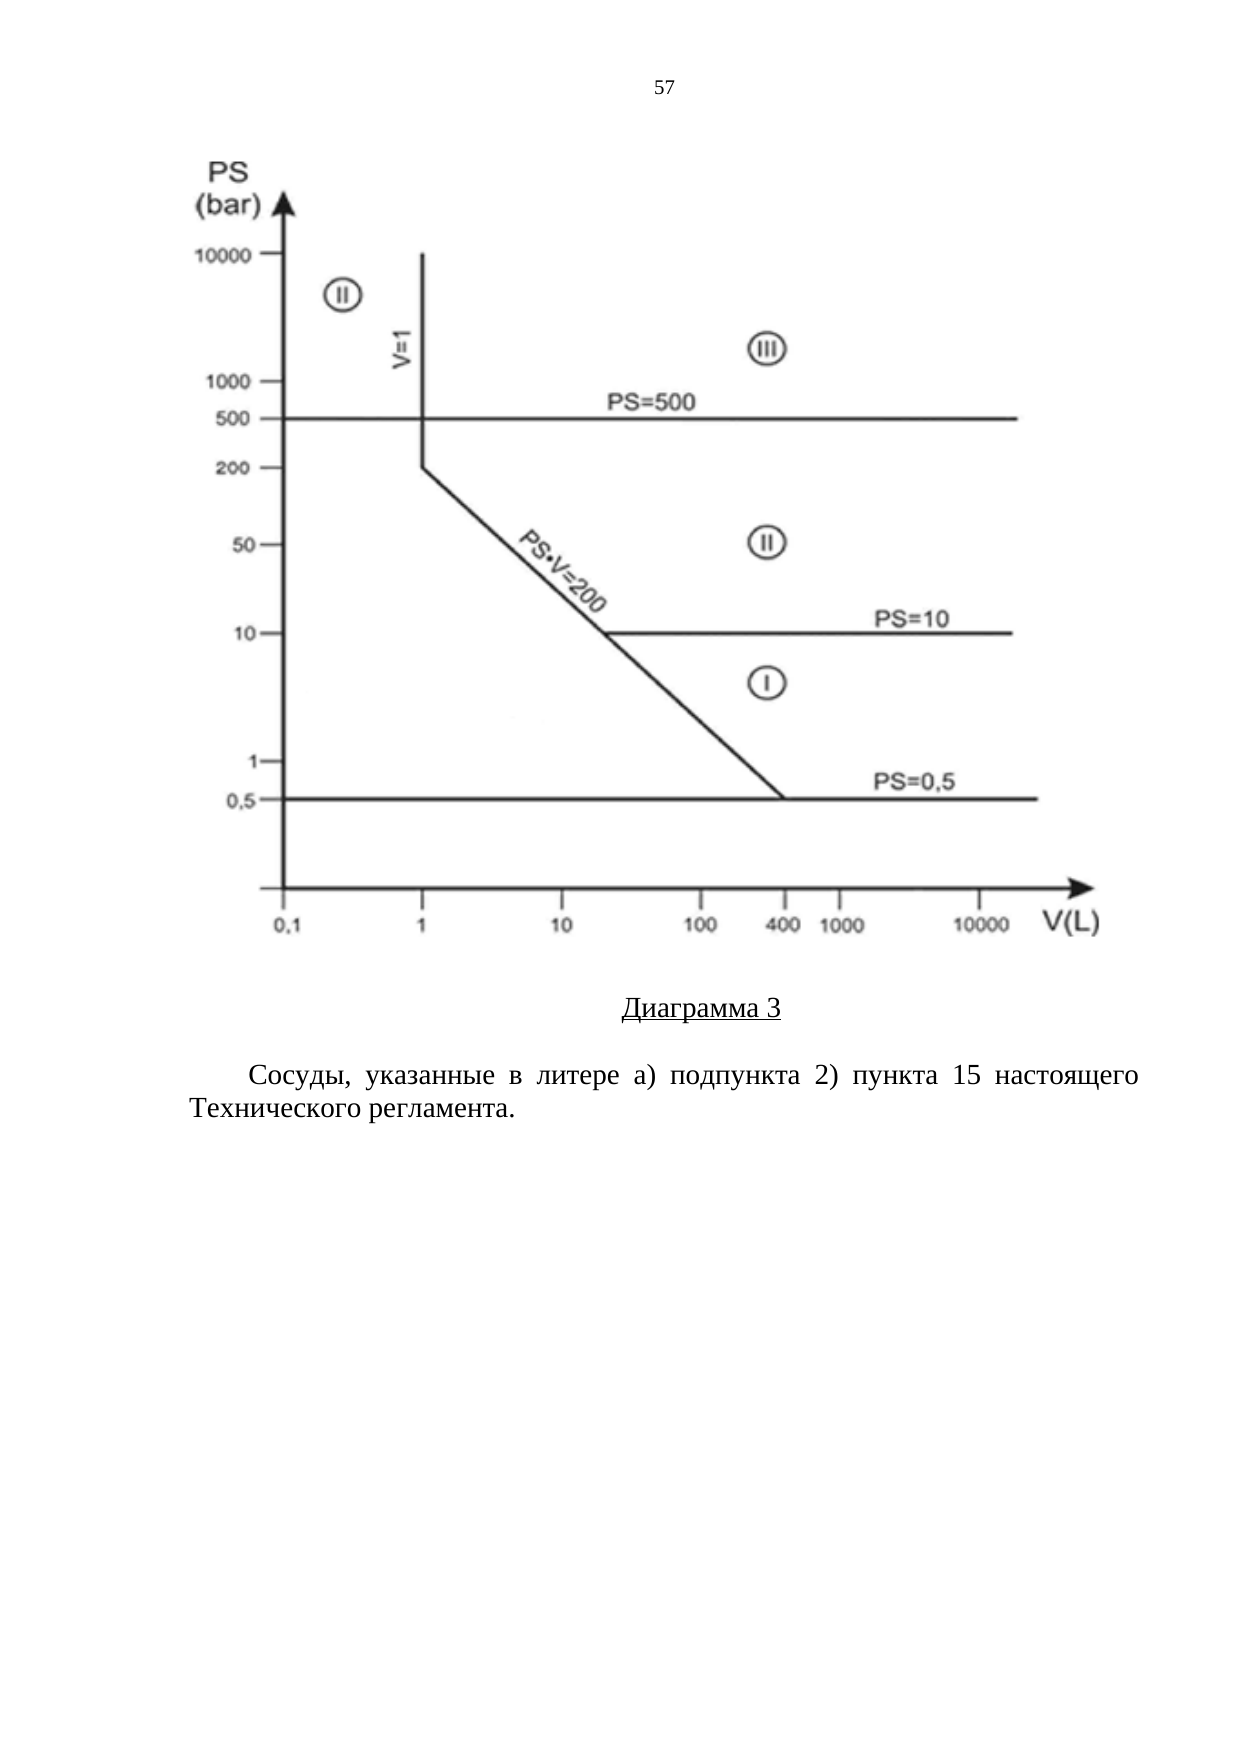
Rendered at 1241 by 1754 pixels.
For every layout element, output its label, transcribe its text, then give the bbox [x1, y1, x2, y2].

text Сосуды, указанные в литере а) подпункта 2) пункта 15 настоящего Технического регламента. [189, 1057, 1140, 1124]
picture [188, 142, 1141, 957]
text Диаграмма 3 [189, 990, 1140, 1023]
